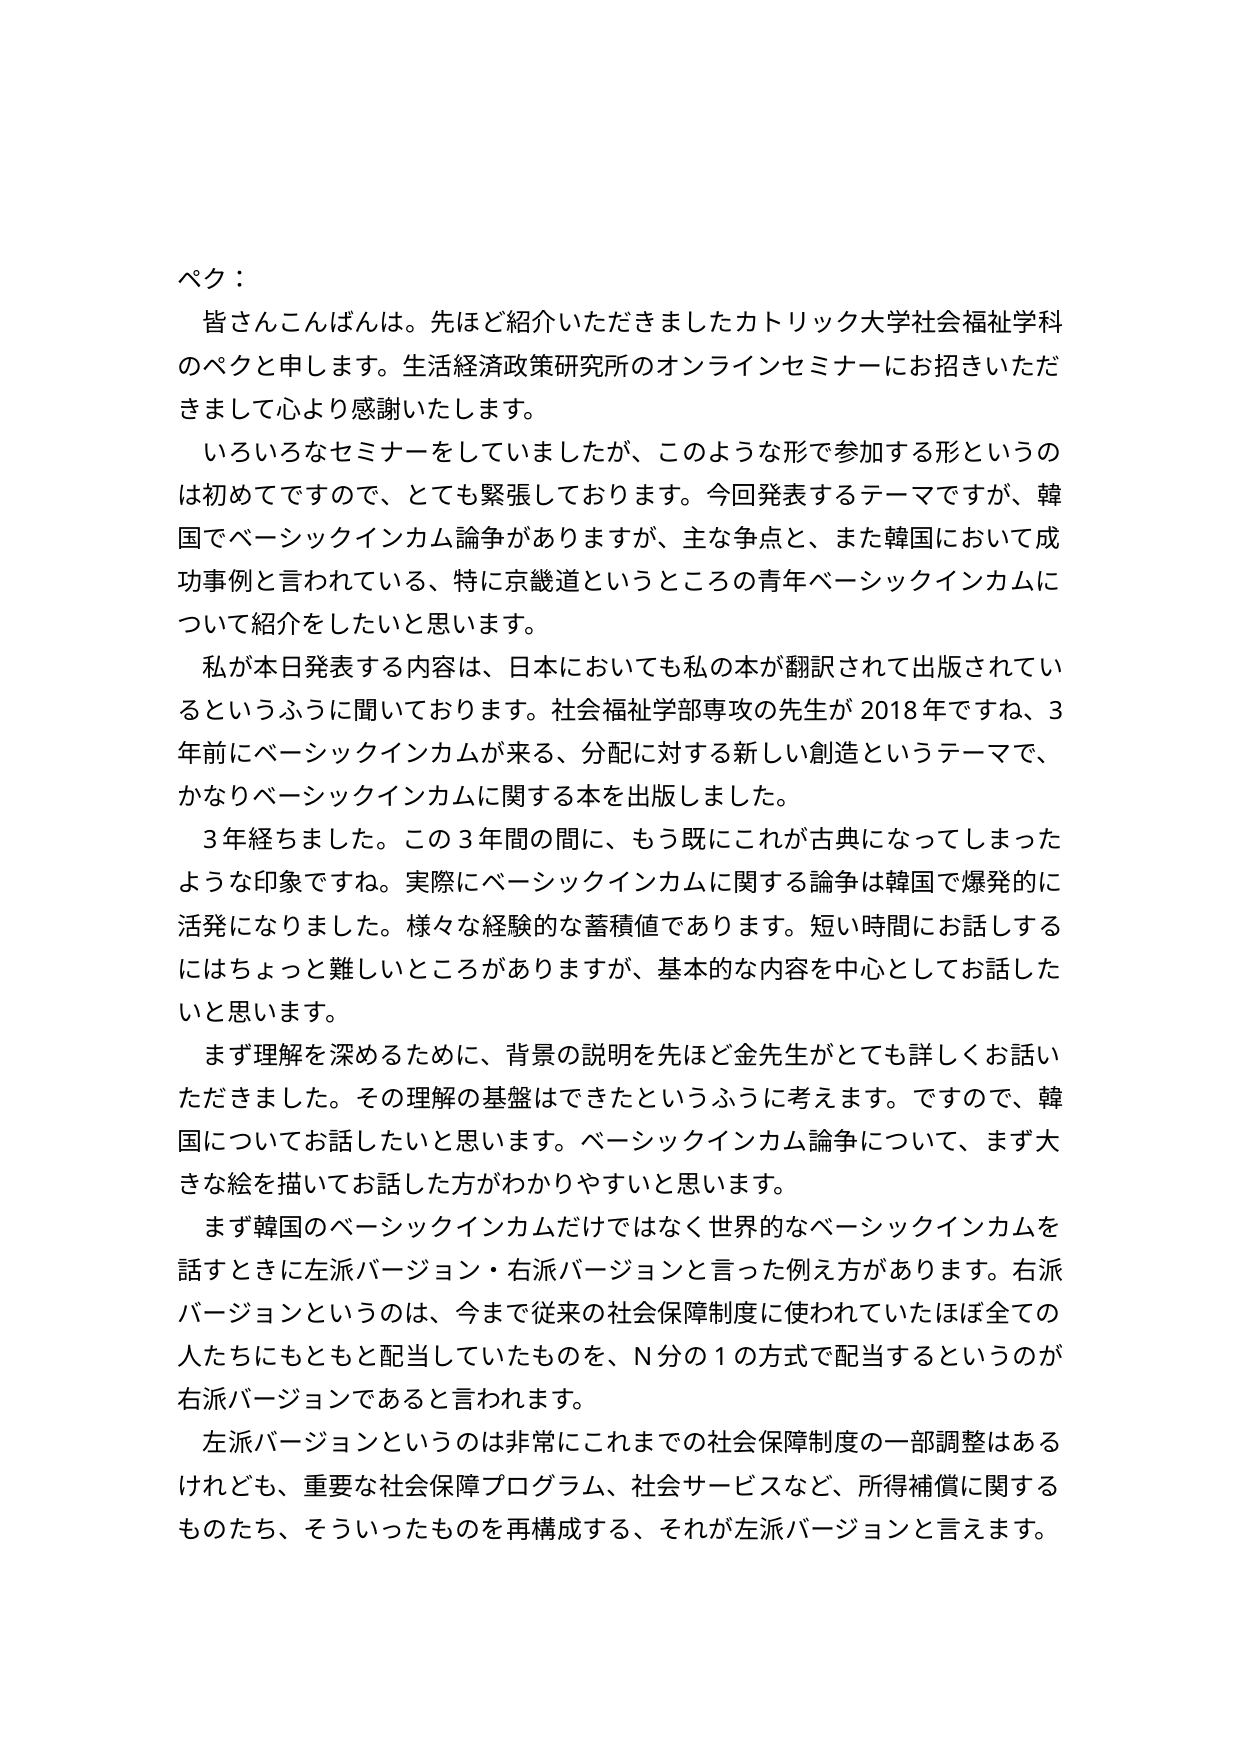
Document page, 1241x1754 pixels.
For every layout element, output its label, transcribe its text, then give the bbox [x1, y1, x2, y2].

text 私が本日発表する内容は、日本においても私の本が翻訳されて出版されているというふうに聞いております。社会福祉学部専攻の先生が2018年ですね、3年前にベーシックインカムが来る、分配に対する新しい創造というテーマで、かなりベーシックインカムに関する本を出版しました。 [177, 647, 1063, 814]
text いろいろなセミナーをしていましたが、このような形で参加する形というのは初めてですので、とても緊張しております。今回発表するテーマですが、韓国でベーシックインカム論争がありますが、主な争点と、また韓国において成功事例と言われている、特に京畿道というところの青年ベーシックインカムについて紹介をしたいと思います。 [177, 431, 1063, 641]
text 3年経ちました。この3年間の間に、もう既にこれが古典になってしまったような印象ですね。実際にベーシックインカムに関する論争は韓国で爆発的に活発になりました。様々な経験的な蓄積値であります。短い時間にお話しするにはちょっと難しいところがありますが、基本的な内容を中心としてお話したいと思います。 [177, 819, 1063, 1029]
text まず韓国のベーシックインカムだけではなく世界的なベーシックインカムを話すときに左派バージョン・右派バージョンと言った例え方があります。右派バージョンというのは、今まで従来の社会保障制度に使われていたほぼ全ての人たちにもともと配当していたものを、N分の1の方式で配当するというのが右派バージョンであると言われます。 [177, 1207, 1063, 1417]
text ペク： [177, 259, 1063, 297]
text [177, 1422, 1063, 1546]
text まず理解を深めるために、背景の説明を先ほど金先生がとても詳しくお話いただきました。その理解の基盤はできたというふうに考えます。ですので、韓国についてお話したいと思います。ベーシックインカム論争について、まず大きな絵を描いてお話した方がわかりやすいと思います。 [177, 1034, 1063, 1201]
text 皆さんこんばんは。先ほど紹介いただきましたカトリック大学社会福祉学科のペクと申します。生活経済政策研究所のオンラインセミナーにお招きいただきまして心より感謝いたします。 [177, 302, 1063, 426]
